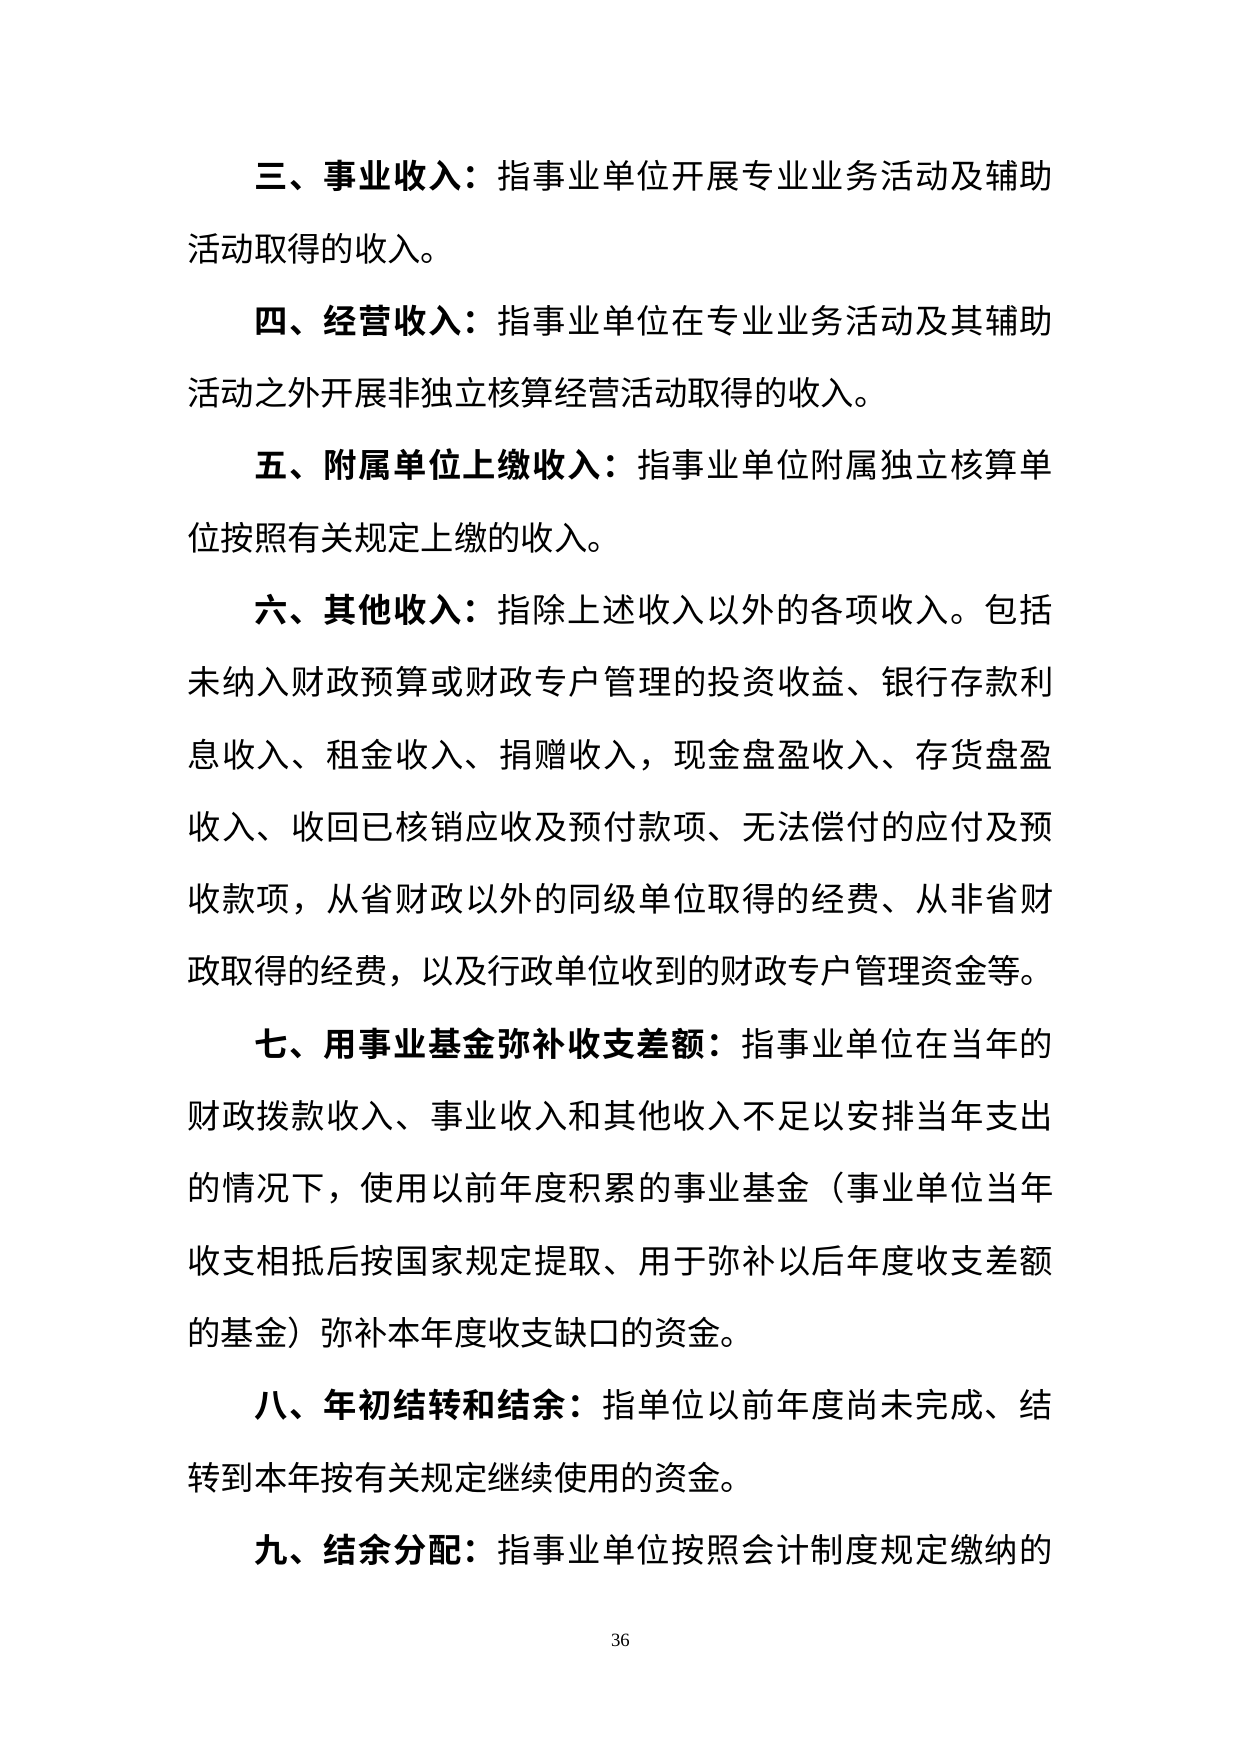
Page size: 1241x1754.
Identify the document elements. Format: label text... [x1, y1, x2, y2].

text 七、用事业基金弥补收支差额：指事业单位在当年的财政拨款收入、事业收入和其他收入不足以安排当年支出的情况下，使用以前年度积累的事业基金（事业单位当年收支相抵后按国家规定提取、用于弥补以后年度收支差额的基金）弥补本年度收支缺口的资金。 [187, 1017, 1053, 1355]
text 八、年初结转和结余：指单位以前年度尚未完成、结转到本年按有关规定继续使用的资金。 [187, 1379, 1053, 1499]
text 三、事业收入：指事业单位开展专业业务活动及辅助活动取得的收入。 [187, 150, 1053, 271]
text 五、附属单位上缴收入：指事业单位附属独立核算单位按照有关规定上缴的收入。 [187, 439, 1053, 560]
text 六、其他收入：指除上述收入以外的各项收入。包括未纳入财政预算或财政专户管理的投资收益、银行存款利息收入、租金收入、捐赠收入，现金盘盈收入、存货盘盈收入、收回已核销应收及预付款项、无法偿付的应付及预收款项，从省财政以外的同级单位取得的经费、从非省财政取得的经费，以及行政单位收到的财政专户管理资金等。 [187, 584, 1053, 993]
text 四、经营收入：指事业单位在专业业务活动及其辅助活动之外开展非独立核算经营活动取得的收入。 [187, 294, 1053, 415]
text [187, 1523, 1053, 1572]
